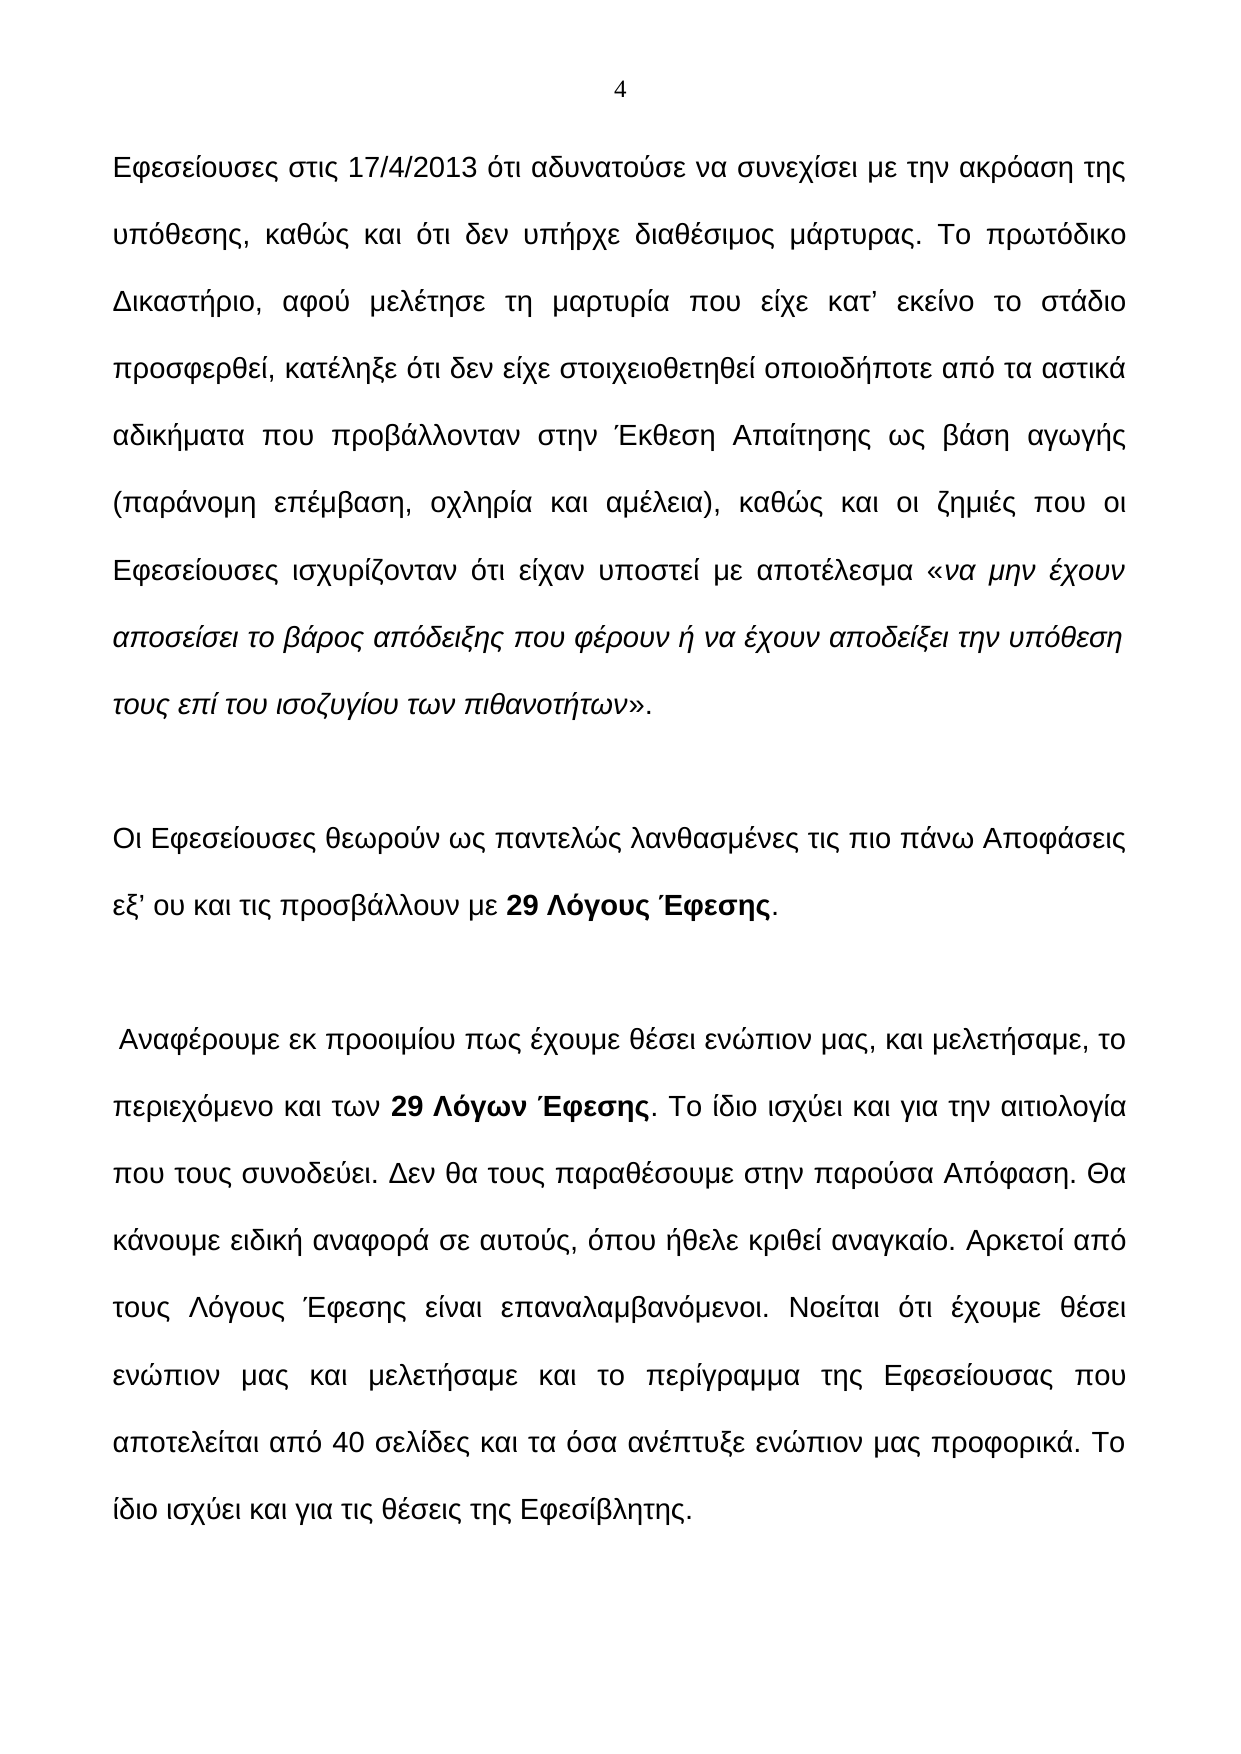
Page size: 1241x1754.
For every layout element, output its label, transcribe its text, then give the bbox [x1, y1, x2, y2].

text Αναφέρουμε εκ προοιμίου πως έχουμε θέσει ενώπιον μας, και μελετήσαμε, το περιεχόμενο και των 29 Λόγων Έφεσης. Το ίδιο ισχύει και για την αιτιολογία που τους συνοδεύει. Δεν θα τους παραθέσουμε στην παρούσα Απόφαση. Θα κάνουμε ειδική αναφορά σε αυτούς, όπου ήθελε κριθεί αναγκαίο. Αρκετοί από τους Λόγους Έφεσης είναι επαναλαμβανόμενοι. Νοείται ότι έχουμε θέσει ενώπιον μας και μελετήσαμε και το περίγραμμα της Εφεσείουσας που αποτελείται από 40 σελίδες και τα όσα ανέπτυξε ενώπιον μας προφορικά. Το ίδιο ισχύει και για τις θέσεις της Εφεσίβλητης. [112, 1022, 1128, 1525]
text Οι Εφεσείουσες θεωρούν ως παντελώς λανθασμένες τις πιο πάνω Αποφάσεις εξ’ ου και τις προσβάλλουν με 29 Λόγους Έφεσης. [112, 821, 1128, 921]
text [112, 150, 1128, 720]
